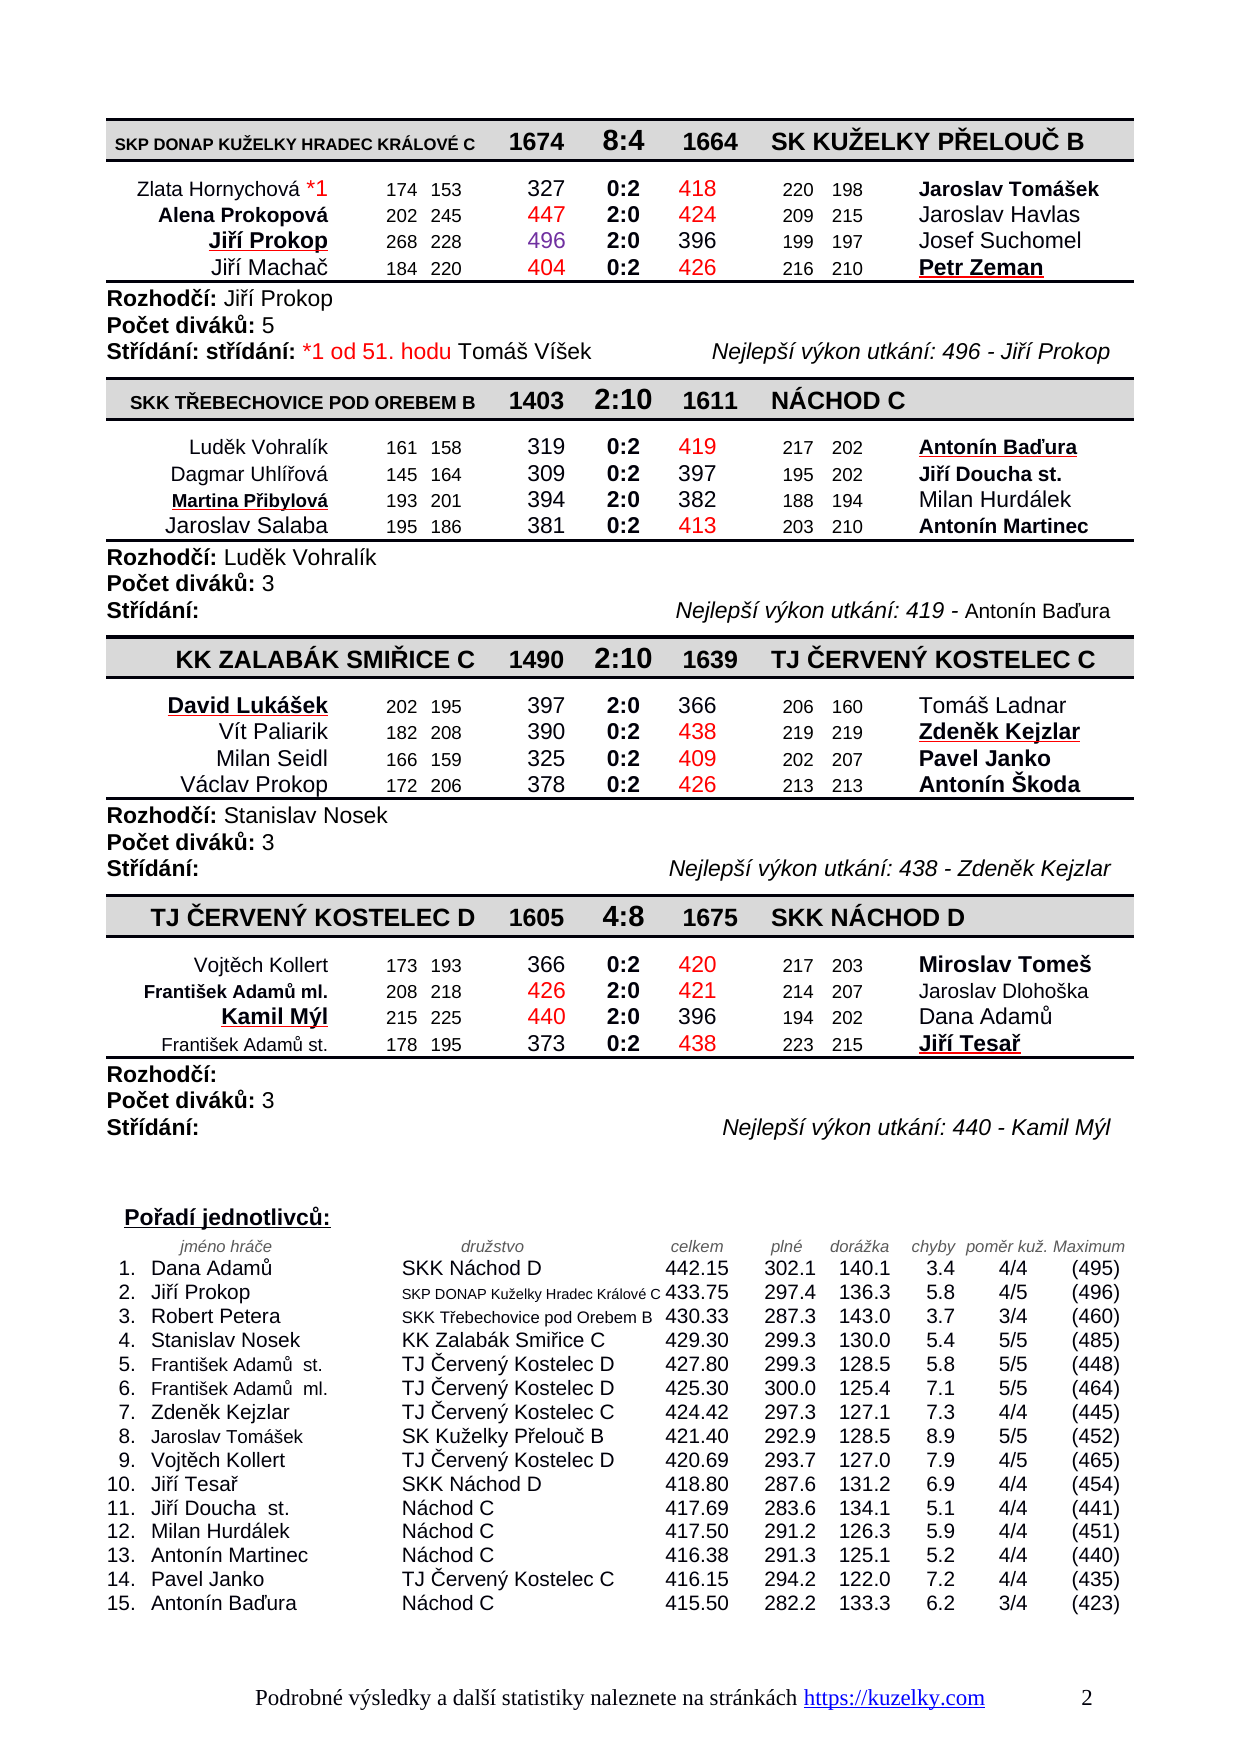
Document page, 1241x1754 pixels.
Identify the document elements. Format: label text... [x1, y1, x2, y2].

text SKK Třebechovice pod Orebem B 1403 2:10 1611 Náchod C [106, 380, 1134, 418]
text Martina Přibylová 193 201 394 2:0 382 188 194 Milan Hurdálek [106, 486, 1134, 512]
text 1. Dana Adamů SKK Náchod D 442.15 302.1 140.1 3.4 4/4 (495) [106, 1256, 1134, 1280]
text 12. Milan Hurdálek Náchod C 417.50 291.2 126.3 5.9 4/4 (451) [106, 1519, 1134, 1543]
text Počet diváků: 3 Střídání: Nejlepší výkon utkání: 440 - Kamil Mýl [106, 1087, 1134, 1140]
text Rozhodčí: [106, 1059, 1134, 1087]
text Václav Prokop 172 206 378 0:2 426 213 213 Antonín Škoda [106, 771, 1134, 797]
text Alena Prokopová 202 245 447 2:0 424 209 215 Jaroslav Havlas [106, 201, 1134, 227]
text Zlata Hornychová *1 174 153 327 0:2 418 220 198 Jaroslav Tomášek [106, 174, 1134, 201]
text Jiří Machač 184 220 404 0:2 426 216 210 Petr Zeman [106, 254, 1134, 280]
text Rozhodčí: Jiří Prokop [106, 283, 1134, 312]
text TJ Červený Kostelec D 1605 4:8 1675 SKK Náchod D [106, 897, 1134, 935]
text 7. Zdeněk Kejzlar TJ Červený Kostelec C 424.42 297.3 127.1 7.3 4/4 (445) [106, 1399, 1134, 1423]
text 13. Antonín Martinec Náchod C 416.38 291.3 125.1 5.2 4/4 (440) [106, 1543, 1134, 1567]
text 11. Jiří Doucha st. Náchod C 417.69 283.6 134.1 5.1 4/4 (441) [106, 1495, 1134, 1519]
text 4. Stanislav Nosek KK Zalabák Smiřice C 429.30 299.3 130.0 5.4 5/5 (485) [106, 1328, 1134, 1352]
text 2. Jiří Prokop SKP DONAP Kuželky Hradec Králové C 433.75 297.4 136.3 5.8 4/5 (496) [106, 1280, 1134, 1304]
text Vít Paliarik 182 208 390 0:2 438 219 219 Zdeněk Kejzlar [106, 718, 1134, 744]
text František Adamů ml. 208 218 426 2:0 421 214 207 Jaroslav Dlohoška [106, 977, 1134, 1003]
text Počet diváků: 3 Střídání: Nejlepší výkon utkání: 438 - Zdeněk Kejzlar [106, 829, 1134, 882]
text 3. Robert Petera SKK Třebechovice pod Orebem B 430.33 287.3 143.0 3.7 3/4 (460) [106, 1304, 1134, 1328]
text Počet diváků: 3 Střídání: Nejlepší výkon utkání: 419 - Antonín Baďura [106, 570, 1134, 623]
text Počet diváků: 5 Střídání: střídání: *1 od 51. hodu Tomáš Víšek Nejlepší výkon utkání: 496 - Jiří Prokop [106, 312, 1134, 364]
text David Lukášek 202 195 397 2:0 366 206 160 Tomáš Ladnar [106, 692, 1134, 718]
text Milan Seidl 166 159 325 0:2 409 202 207 Pavel Janko [106, 744, 1134, 771]
text Rozhodčí: Luděk Vohralík [106, 542, 1134, 570]
text Vojtěch Kollert 173 193 366 0:2 420 217 203 Miroslav Tomeš [106, 951, 1134, 977]
text 6. František Adamů ml. TJ Červený Kostelec D 425.30 300.0 125.4 7.1 5/5 (464) [106, 1376, 1134, 1399]
text Luděk Vohralík 161 158 319 0:2 419 217 202 Antonín Baďura [106, 433, 1134, 459]
text SKP DONAP Kuželky Hradec Králové C 1674 8:4 1664 SK Kuželky Přelouč B [106, 121, 1134, 159]
text Dagmar Uhlířová 145 164 309 0:2 397 195 202 Jiří Doucha st. [106, 459, 1134, 486]
text Jaroslav Salaba 195 186 381 0:2 413 203 210 Antonín Martinec [106, 512, 1134, 539]
text Jiří Prokop 268 228 496 2:0 396 199 197 Josef Suchomel [106, 227, 1134, 254]
text 15. Antonín Baďura Náchod C 415.50 282.2 133.3 6.2 3/4 (423) [106, 1591, 1134, 1615]
text František Adamů st. 178 195 373 0:2 438 223 215 Jiří Tesař [106, 1029, 1134, 1056]
text 14. Pavel Janko TJ Červený Kostelec C 416.15 294.2 122.0 7.2 4/4 (435) [106, 1567, 1134, 1591]
text jméno hráče družstvo celkem plné dorážka chyby poměr kuž. Maximum [106, 1237, 1134, 1256]
text Rozhodčí: Stanislav Nosek [106, 800, 1134, 829]
subtitle Pořadí jednotlivců: [124, 1204, 1140, 1230]
text Kamil Mýl 215 225 440 2:0 396 194 202 Dana Adamů [106, 1003, 1134, 1029]
text KK Zalabák Smiřice C 1490 2:10 1639 TJ Červený Kostelec C [106, 639, 1134, 676]
text 8. Jaroslav Tomášek SK Kuželky Přelouč B 421.40 292.9 128.5 8.9 5/5 (452) [106, 1423, 1134, 1447]
text 5. František Adamů st. TJ Červený Kostelec D 427.80 299.3 128.5 5.8 5/5 (448) [106, 1352, 1134, 1376]
text 9. Vojtěch Kollert TJ Červený Kostelec D 420.69 293.7 127.0 7.9 4/5 (465) [106, 1447, 1134, 1471]
text 10. Jiří Tesař SKK Náchod D 418.80 287.6 131.2 6.9 4/4 (454) [106, 1471, 1134, 1495]
